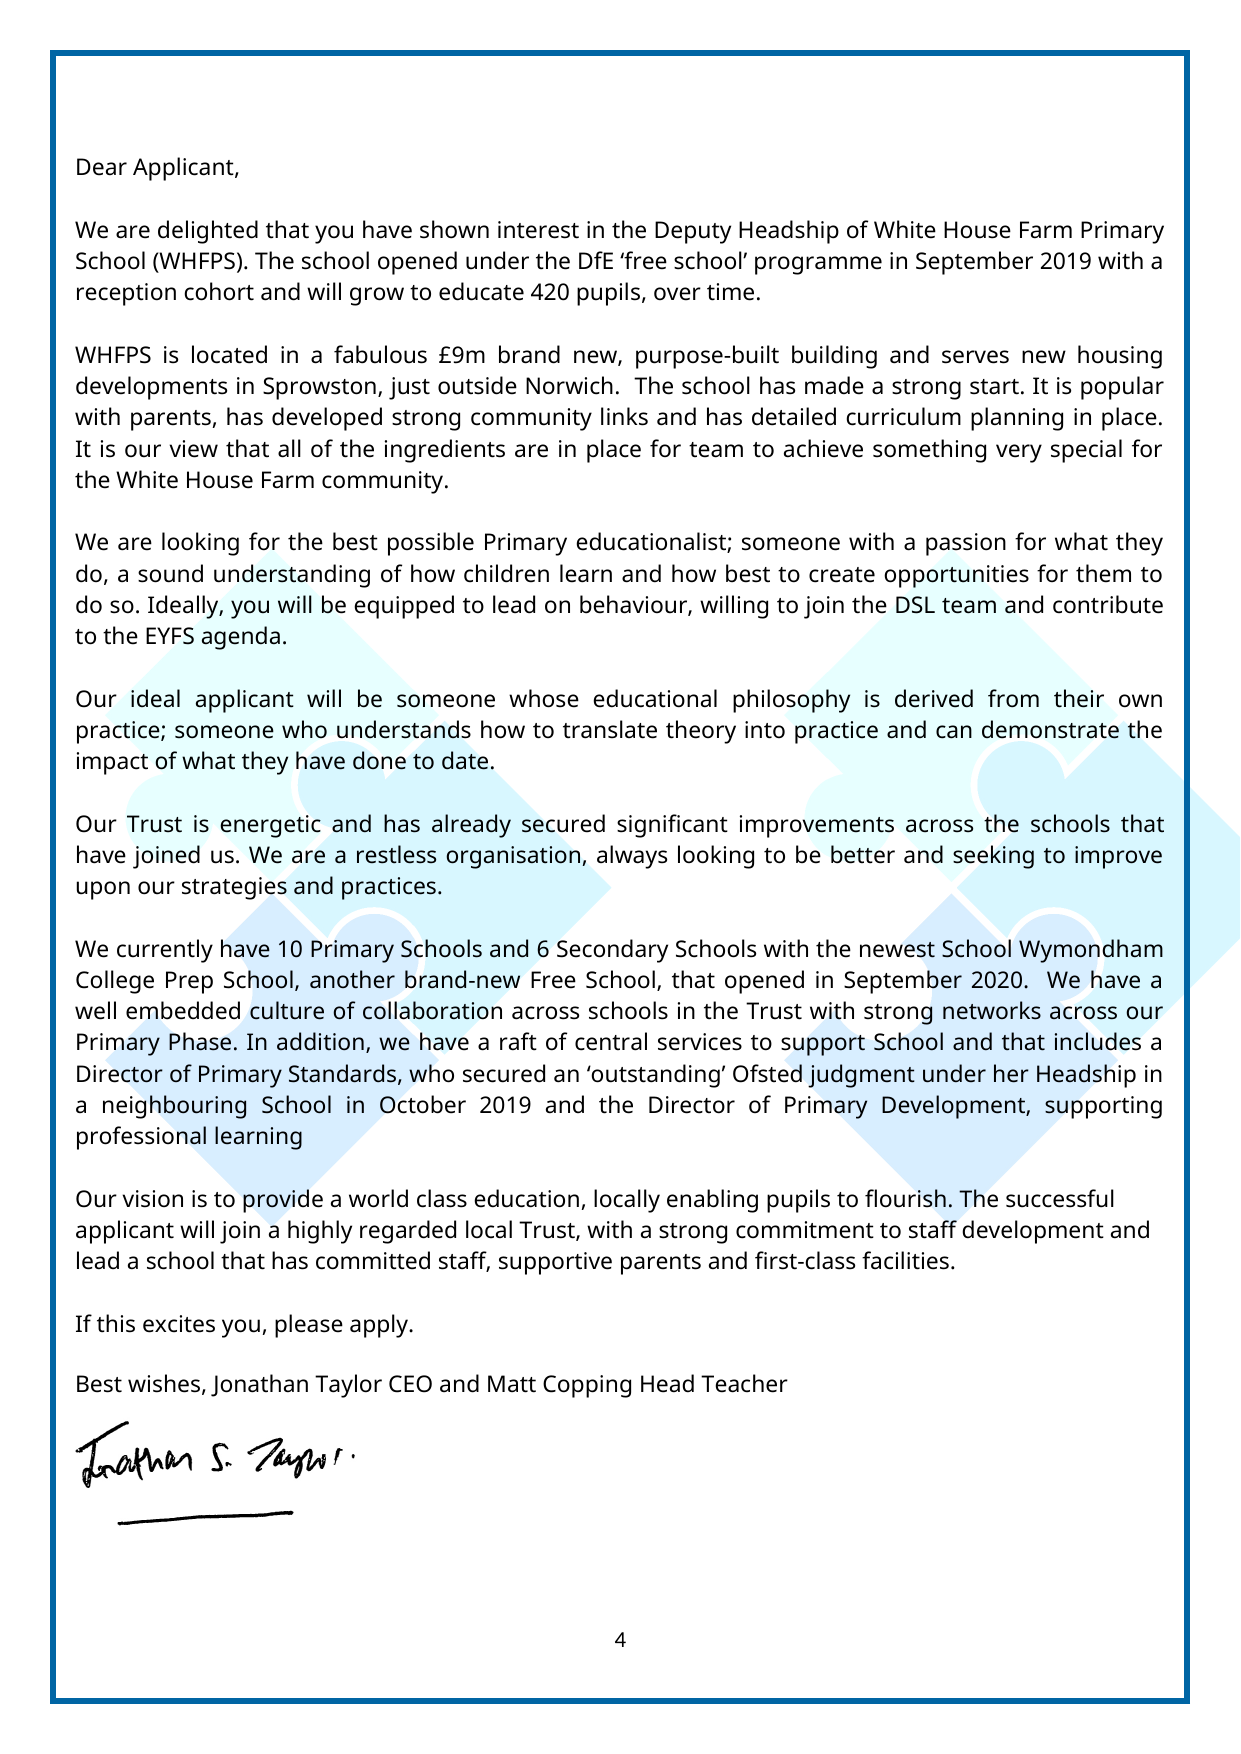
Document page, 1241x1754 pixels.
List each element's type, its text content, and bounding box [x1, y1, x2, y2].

text Our ideal applicant will be someone whose educational philosophy is derived from their own practice; someone who understands how to translate theory into practice and can demonstrate the impact of what they have done to date. [75, 683, 1165, 776]
picture [75, 1417, 357, 1526]
text Our Trust is energetic and has already secured significant improvements across the schools that have joined us. We are a restless organisation, always looking to be better and seeking to improve upon our strategies and practices. [75, 808, 1165, 901]
text We are delighted that you have shown interest in the Deputy Headship of White House Farm Primary School (WHFPS). The school opened under the DfE ‘free school’ programme in September 2019 with a reception cohort and will grow to educate 420 pupils, over time. [75, 214, 1165, 308]
text Best wishes, Jonathan Taylor CEO and Matt Copping Head Teacher [75, 1368, 1165, 1554]
text Dear Applicant, [75, 151, 1165, 183]
text We are looking for the best possible Primary educationalist; someone with a passion for what they do, a sound understanding of how children learn and how best to create opportunities for them to do so. Ideally, you will be equipped to lead on behaviour, willing to join the DSL team and contribute to the EYFS agenda. [75, 526, 1165, 651]
text We currently have 10 Primary Schools and 6 Secondary Schools with the newest School Wymondham College Prep School, another brand-new Free School, that opened in September 2020. We have a well embedded culture of collaboration across schools in the Trust with strong networks across our Primary Phase. In addition, we have a raft of central services to support School and that includes a Director of Primary Standards, who secured an ‘outstanding’ Ofsted judgment under her Headship in a neighbouring School in October 2019 and the Director of Primary Development, supporting professional learning [75, 933, 1165, 1151]
text If this excites you, please apply. [75, 1308, 1165, 1339]
text WHFPS is located in a fabulous £9m brand new, purpose-built building and serves new housing developments in Sprowston, just outside Norwich. The school has made a strong start. It is popular with parents, has developed strong community links and has detailed curriculum planning in place. It is our view that all of the ingredients are in place for team to achieve something very special for the White House Farm community. [75, 339, 1165, 495]
text Our vision is to provide a world class education, locally enabling pupils to flourish. The successful applicant will join a highly regarded local Trust, with a strong commitment to staff development and lead a school that has committed staff, supportive parents and first-class facilities. [75, 1183, 1165, 1276]
